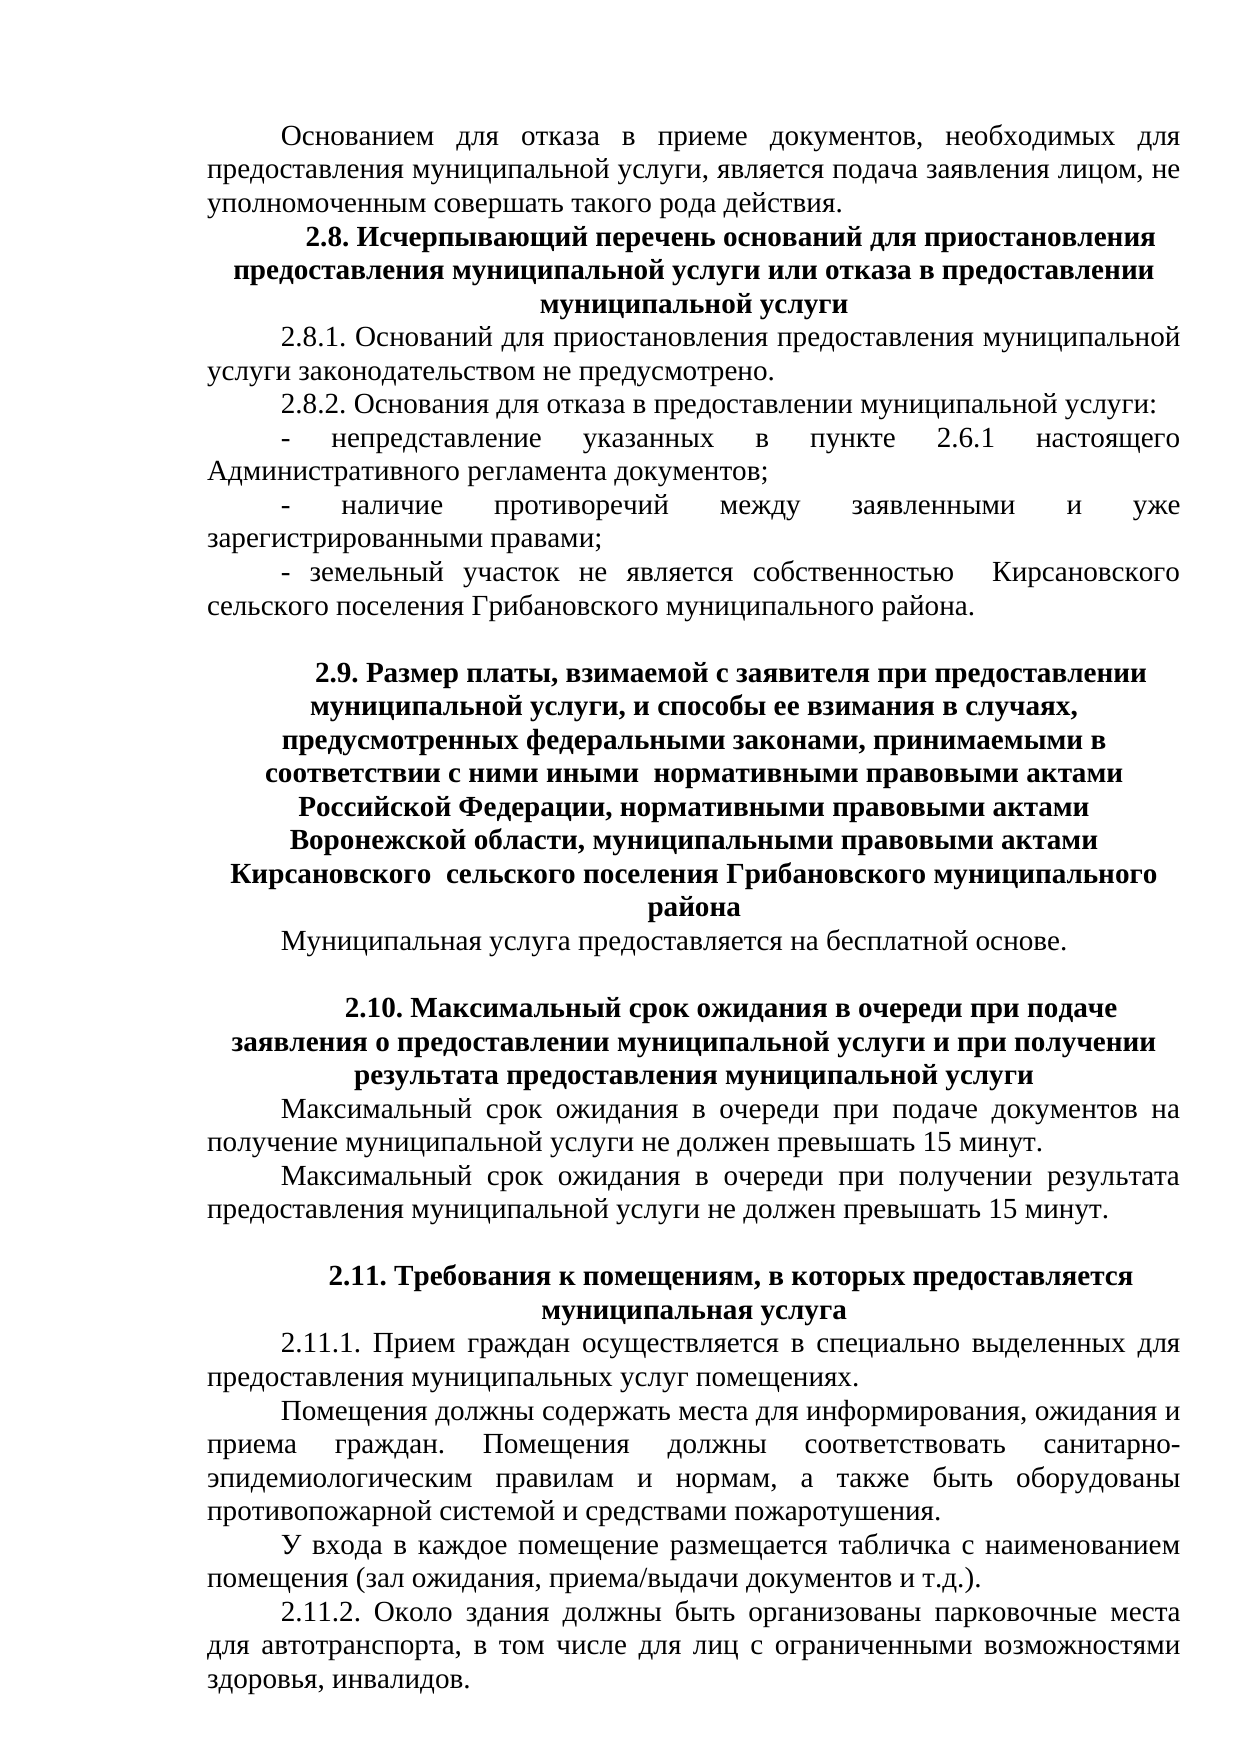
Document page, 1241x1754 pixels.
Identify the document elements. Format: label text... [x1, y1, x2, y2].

text Максимальный срок ожидания в очереди при получении результата предоставления муниципальной услуги не должен превышать 15 минут. [207, 1158, 1181, 1225]
text Помещения должны содержать места для информирования, ожидания и приема граждан. Помещения должны соответствовать санитарно-эпидемиологическим правилам и нормам, а также быть оборудованы противопожарной системой и средствами пожаротушения. [207, 1393, 1181, 1527]
text Основанием для отказа в приеме документов, необходимых для предоставления муниципальной услуги, является подача заявления лицом, не уполномоченным совершать такого рода действия. [207, 118, 1181, 219]
text У входа в каждое помещение размещается табличка с наименованием помещения (зал ожидания, приема/выдачи документов и т.д.). [207, 1527, 1181, 1594]
text 2.8.1. Оснований для приостановления предоставления муниципальной услуги законодательством не предусмотрено. [207, 319, 1181, 386]
text 2.8.2. Основания для отказа в предоставлении муниципальной услуги: [207, 386, 1181, 420]
text - земельный участок не является собственностью Кирсановского сельского поселения Грибановского муниципального района. [207, 554, 1181, 621]
text 2.11.1. Прием граждан осуществляется в специально выделенных для предоставления муниципальных услуг помещениях. [207, 1326, 1181, 1393]
text - наличие противоречий между заявленными и уже зарегистрированными правами; [207, 487, 1181, 554]
text Муниципальная услуга предоставляется на бесплатной основе. [207, 923, 1181, 957]
text Максимальный срок ожидания в очереди при подаче документов на получение муниципальной услуги не должен превышать 15 минут. [207, 1091, 1181, 1158]
text 2.11.2. Около здания должны быть организованы парковочные места для автотранспорта, в том числе для лиц с ограниченными возможностями здоровья, инвалидов. [207, 1594, 1181, 1694]
text 2.8. Исчерпывающий перечень оснований для приостановления предоставления муниципальной услуги или отказа в предоставлении муниципальной услуги [207, 219, 1181, 319]
text - непредставление указанных в пункте 2.6.1 настоящего Административного регламента документов; [207, 420, 1181, 487]
text 2.11. Требования к помещениям, в которых предоставляется муниципальная услуга [207, 1258, 1181, 1326]
text 2.9. Размер платы, взимаемой с заявителя при предоставлении муниципальной услуги, и способы ее взимания в случаях, предусмотренных федеральными законами, принимаемыми в соответствии с ними иными нормативными правовыми актами Российской Федерации, нормативными правовыми актами Воронежской области, муниципальными правовыми актами Кирсановского сельского поселения Грибановского муниципального района [207, 655, 1181, 923]
text 2.10. Максимальный срок ожидания в очереди при подаче заявления о предоставлении муниципальной услуги и при получении результата предоставления муниципальной услуги [207, 990, 1181, 1091]
